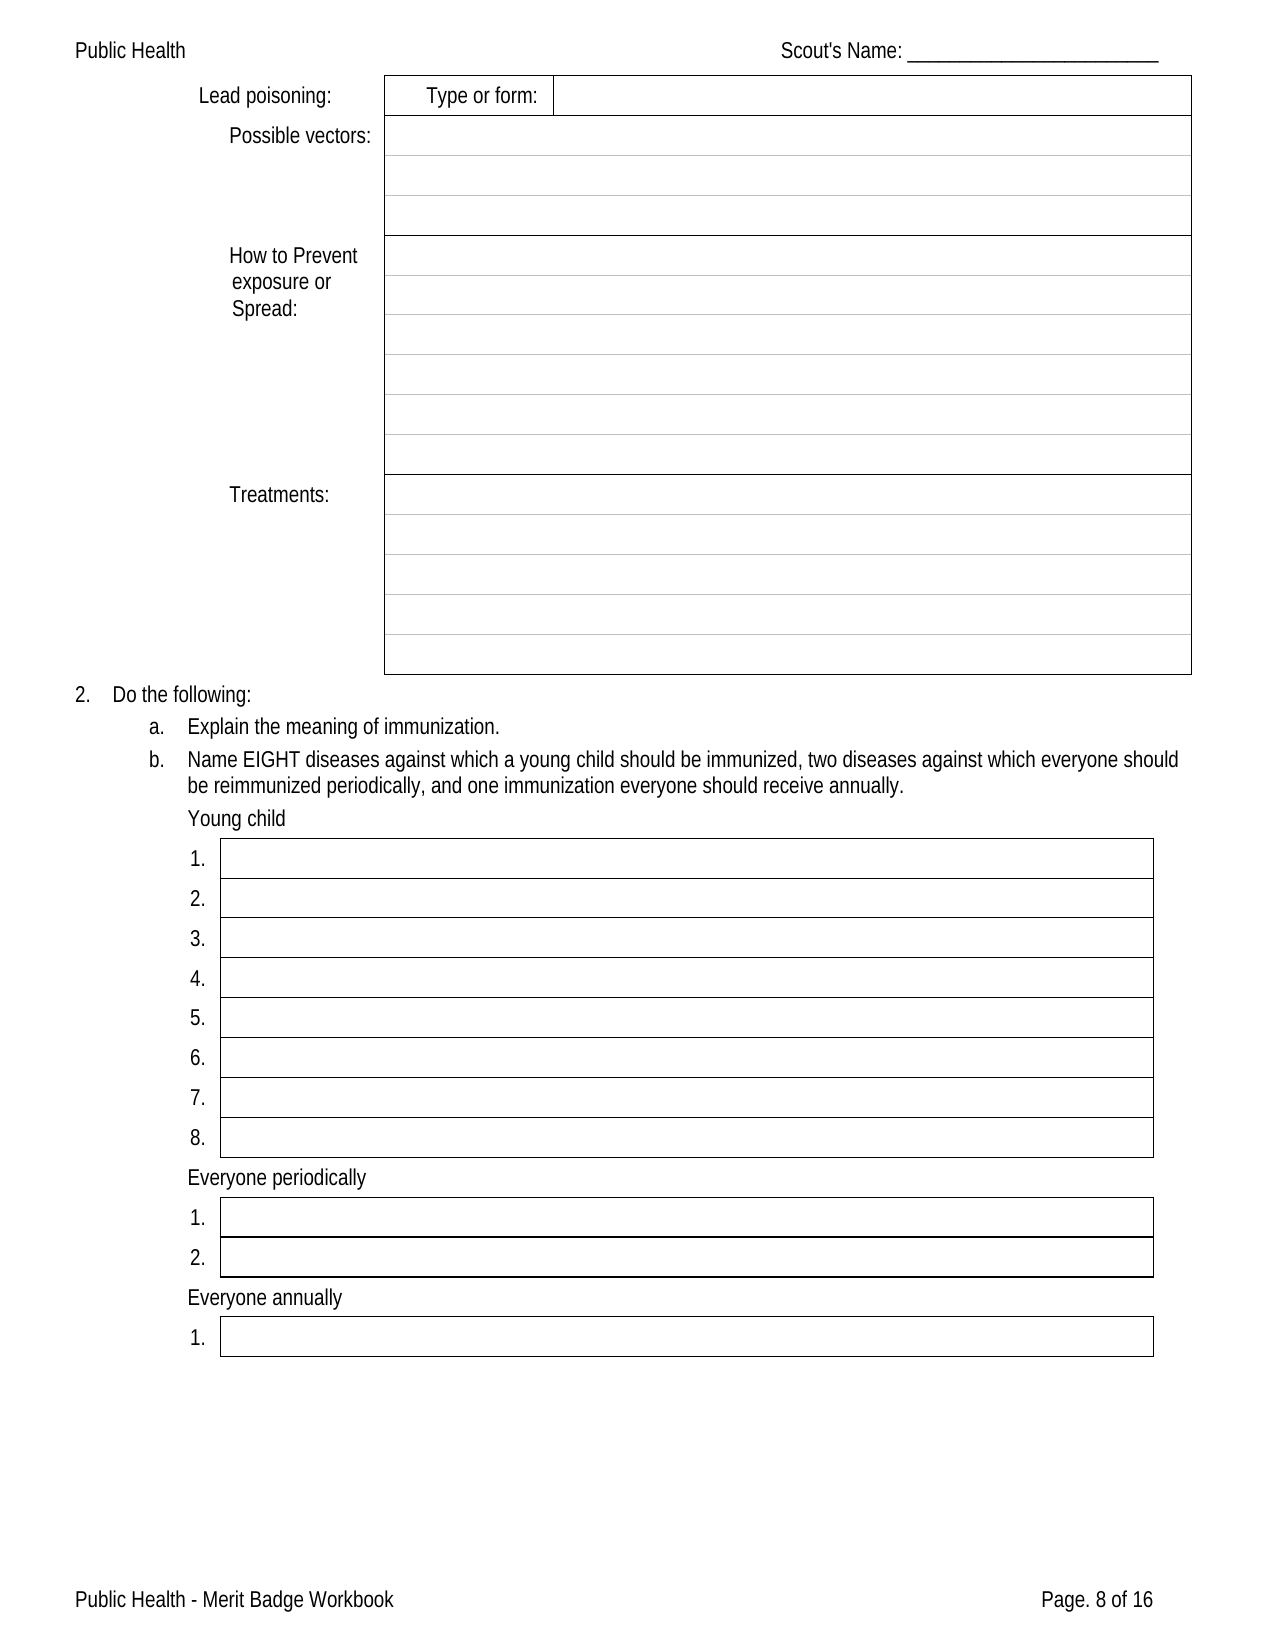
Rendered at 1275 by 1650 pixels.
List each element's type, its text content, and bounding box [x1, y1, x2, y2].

table_cell 2. [179, 878, 220, 917]
table_cell 5. [179, 997, 220, 1037]
table_cell [385, 355, 1191, 394]
text 2. Do the following: [75, 681, 1200, 707]
table_cell [385, 435, 1191, 474]
table_cell [385, 595, 1191, 633]
table_cell [221, 918, 1153, 957]
table_cell [385, 315, 1191, 354]
table_cell [385, 196, 1191, 234]
table_header [221, 839, 1153, 877]
table_cell [385, 515, 1191, 554]
table_cell [385, 116, 1191, 155]
table_cell [385, 156, 1191, 195]
table_header [221, 1198, 1153, 1236]
table_cell [221, 998, 1153, 1037]
table_cell [385, 395, 1191, 434]
table_cell [385, 555, 1191, 594]
text Young child [112, 805, 1200, 831]
table_cell Possible vectors: [188, 115, 384, 234]
table_cell How to Prevent exposure or Spread: [188, 235, 384, 474]
table_cell [221, 1078, 1153, 1117]
table_cell [221, 958, 1153, 997]
table_cell [385, 475, 1191, 514]
table_cell 4. [179, 957, 220, 997]
table_cell [221, 1238, 1153, 1276]
table_cell [385, 236, 1191, 274]
table_cell Treatments: [188, 474, 384, 673]
table_header Type or form: [385, 76, 553, 115]
table_cell [221, 1118, 1153, 1157]
table_cell 8. [179, 1117, 220, 1157]
table_cell 7. [179, 1077, 220, 1117]
table_cell [385, 276, 1191, 314]
table_cell 6. [179, 1037, 220, 1077]
table_header Lead poisoning: [188, 75, 384, 115]
table_cell [385, 635, 1191, 673]
table_header 1. [179, 1197, 220, 1236]
table_cell 3. [179, 917, 220, 957]
table_header 1. [179, 1316, 220, 1356]
table_header [554, 76, 1191, 115]
text b. Name EIGHT diseases against which a young child should be immunized, two diseases against which everyone should be reimmunized periodically, and one immunization everyone should receive annually. [112, 746, 1200, 799]
table_header 1. [179, 838, 220, 877]
table_header [221, 1317, 1153, 1356]
table_cell [221, 1038, 1153, 1077]
text Everyone periodically [112, 1164, 1200, 1190]
table_cell [221, 879, 1153, 917]
text a. Explain the meaning of immunization. [112, 713, 1200, 740]
table_cell 2. [179, 1236, 220, 1276]
text Everyone annually [112, 1284, 1200, 1310]
